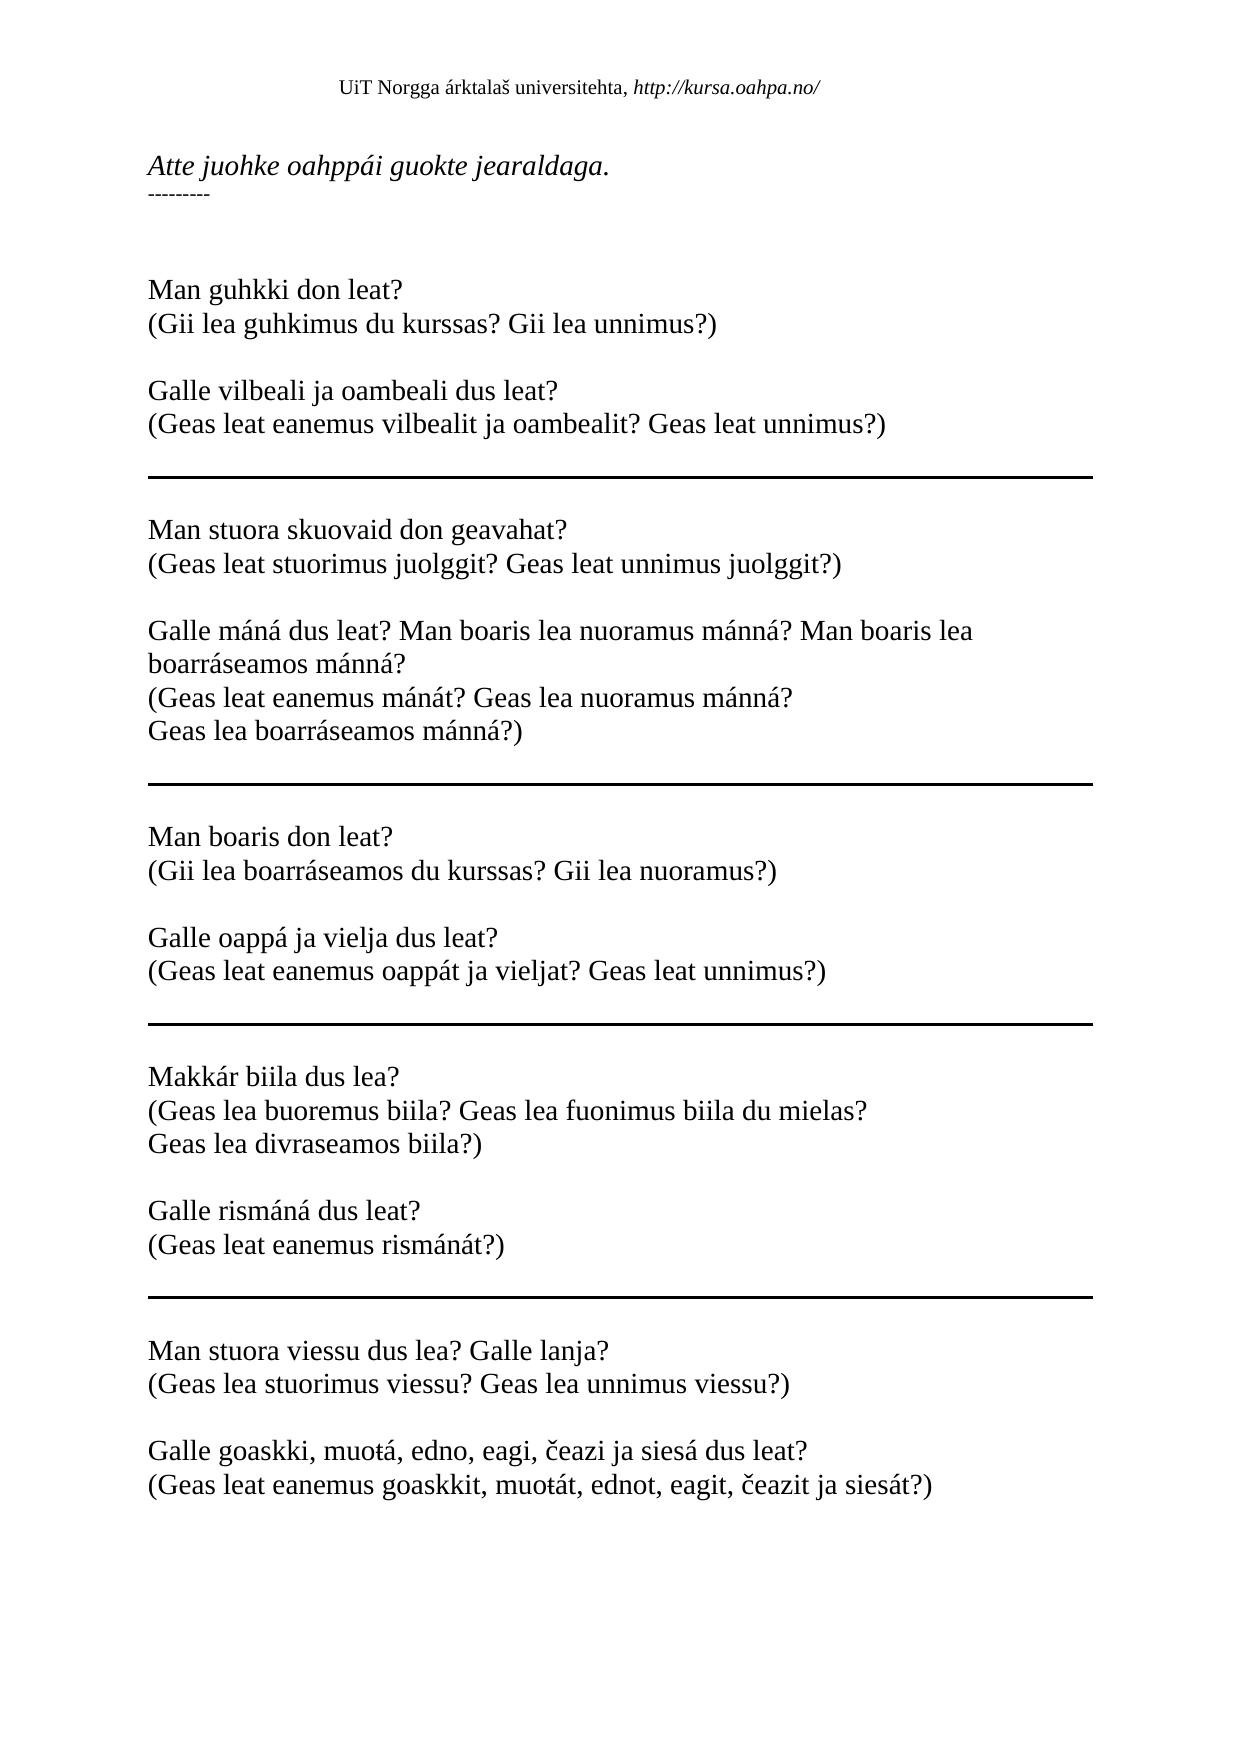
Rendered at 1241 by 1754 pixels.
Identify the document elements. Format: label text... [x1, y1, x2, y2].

text (Gii lea guhkimus du kurssas? Gii lea unnimus?) [148, 306, 1093, 339]
text Man boaris don leat? [148, 819, 1093, 853]
text Galle rismáná dus leat? [148, 1193, 1093, 1227]
text (Geas lea stuorimus viessu? Geas lea unnimus viessu?) [148, 1366, 1093, 1400]
text (Geas leat eanemus mánát? Geas lea nuoramus mánná? [148, 680, 1093, 713]
subtitle Atte juohke oahppái guokte jearaldaga. [148, 148, 1093, 181]
text (Geas leat eanemus oappát ja vieljat? Geas leat unnimus?) [148, 953, 1093, 987]
text (Gii lea boarráseamos du kurssas? Gii lea nuoramus?) [148, 853, 1093, 886]
text Man stuora skuovaid don geavahat? [148, 512, 1093, 546]
text Man guhkki don leat? [148, 272, 1093, 306]
text (Geas lea buoremus biila? Geas lea fuonimus biila du mielas? [148, 1093, 1093, 1126]
text (Geas leat eanemus rismánát?) [148, 1227, 1093, 1261]
text Geas lea divraseamos biila?) [148, 1126, 1093, 1160]
text Man stuora viessu dus lea? Galle lanja? [148, 1333, 1093, 1366]
text Galle oappá ja vielja dus leat? [148, 920, 1093, 953]
text Makkár biila dus lea? [148, 1059, 1093, 1093]
text Galle máná dus leat? Man boaris lea nuoramus mánná? Man boaris lea boarráseamos mánná? [148, 613, 1093, 680]
text Galle vilbeali ja oambeali dus leat? [148, 373, 1093, 406]
text Geas lea boarráseamos mánná?) [148, 713, 1093, 747]
text Galle goaskki, muoŧá, edno, eagi, čeazi ja siesá dus leat? [148, 1433, 1093, 1467]
text (Geas leat eanemus goaskkit, muoŧát, ednot, eagit, čeazit ja siesát?) [148, 1467, 1093, 1501]
text (Geas leat eanemus vilbealit ja oambealit? Geas leat unnimus?) [148, 406, 1093, 440]
text --------- [148, 181, 1093, 205]
text (Geas leat stuorimus juolggit? Geas leat unnimus juolggit?) [148, 546, 1093, 579]
